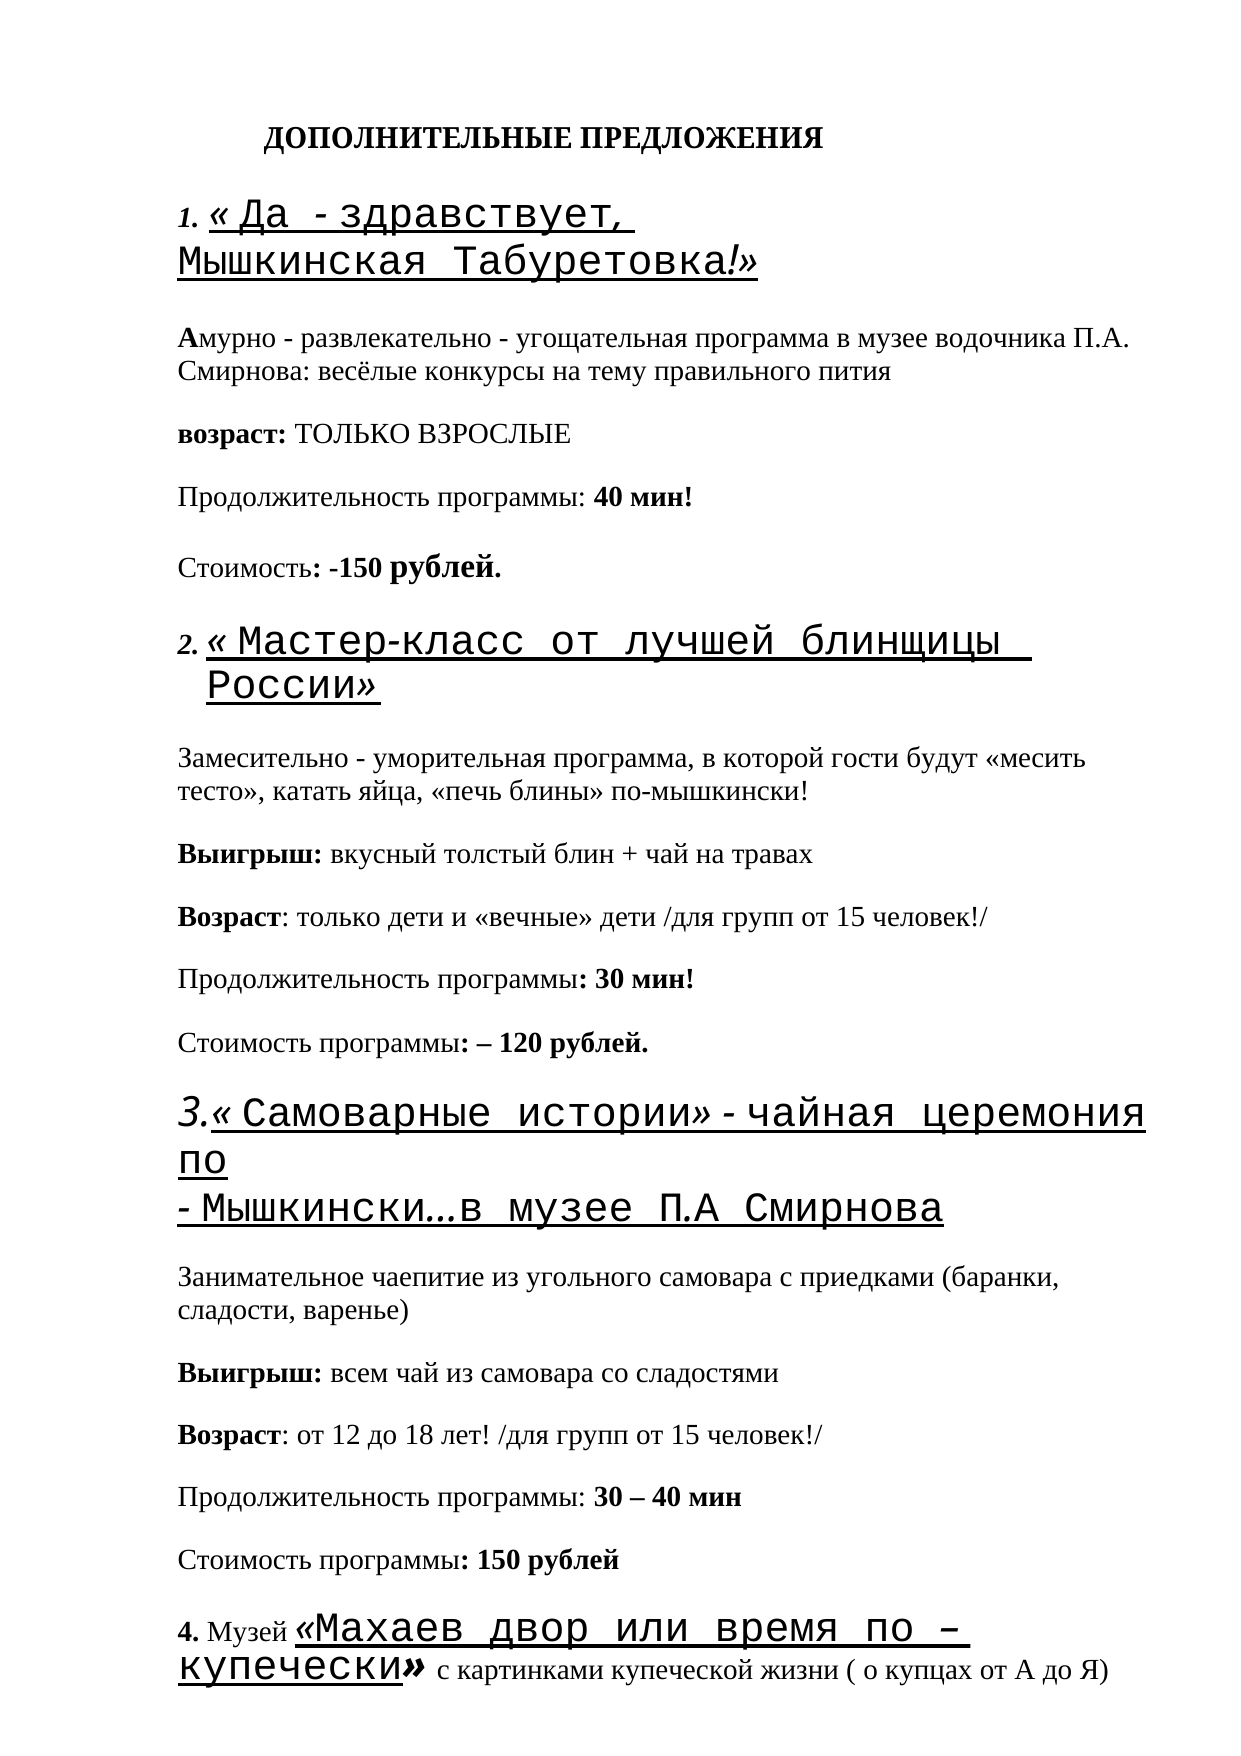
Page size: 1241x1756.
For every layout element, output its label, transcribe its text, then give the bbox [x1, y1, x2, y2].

text ДОПОЛНИТЕЛЬНЫЕ ПРЕДЛОЖЕНИЯ [263, 118, 1157, 157]
subtitle « Мастер-класс от лучшей блинщицы России» [177, 619, 1157, 707]
text Замесительно - уморительная программа, в которой гости будут «месить тесто», катать яйца, «печь блины» по-мышкински! [177, 741, 1089, 807]
list Музей «Махаев двор или время по – купечески» с картинками купеческой жизни ( о купцах от А до Я) [177, 1610, 1147, 1687]
subtitle « Да - здравствует, Мышкинская Табуретовка!» [177, 189, 847, 284]
text возраст: ТОЛЬКО ВЗРОСЛЫЕ Продолжительность программы: 40 мин! Стоимость: -150 рублей. [177, 416, 696, 585]
text Выигрыш: вкусный толстый блин + чай на травах [177, 836, 1157, 870]
subtitle 3.« Самоварные истории» - чайная церемония по [177, 1089, 1157, 1183]
text Возраст: только дети и «вечные» дети /для групп от 15 человек!/ Продолжительность программы: 30 мин! [177, 899, 1157, 995]
text Смирнова: весёлые конкурсы на тему правильного пития [177, 354, 1157, 387]
text Амурно - развлекательно - угощательная программа в музее водочника П.А. [177, 320, 1157, 354]
text - Мышкински…в музее П.А Смирнова [177, 1183, 1157, 1230]
text Стоимость программы: – 120 рублей. [177, 1025, 1157, 1058]
text Выигрыш: всем чай из самовара со сладостями Возраст: от 12 до 18 лет! /для групп от 15 человек!/ Продолжительность программы: 30 – 40 мин Стоимость программы: 150 рублей [177, 1355, 825, 1575]
text Занимательное чаепитие из угольного самовара с приедками (баранки, сладости, варенье) [177, 1259, 1157, 1326]
